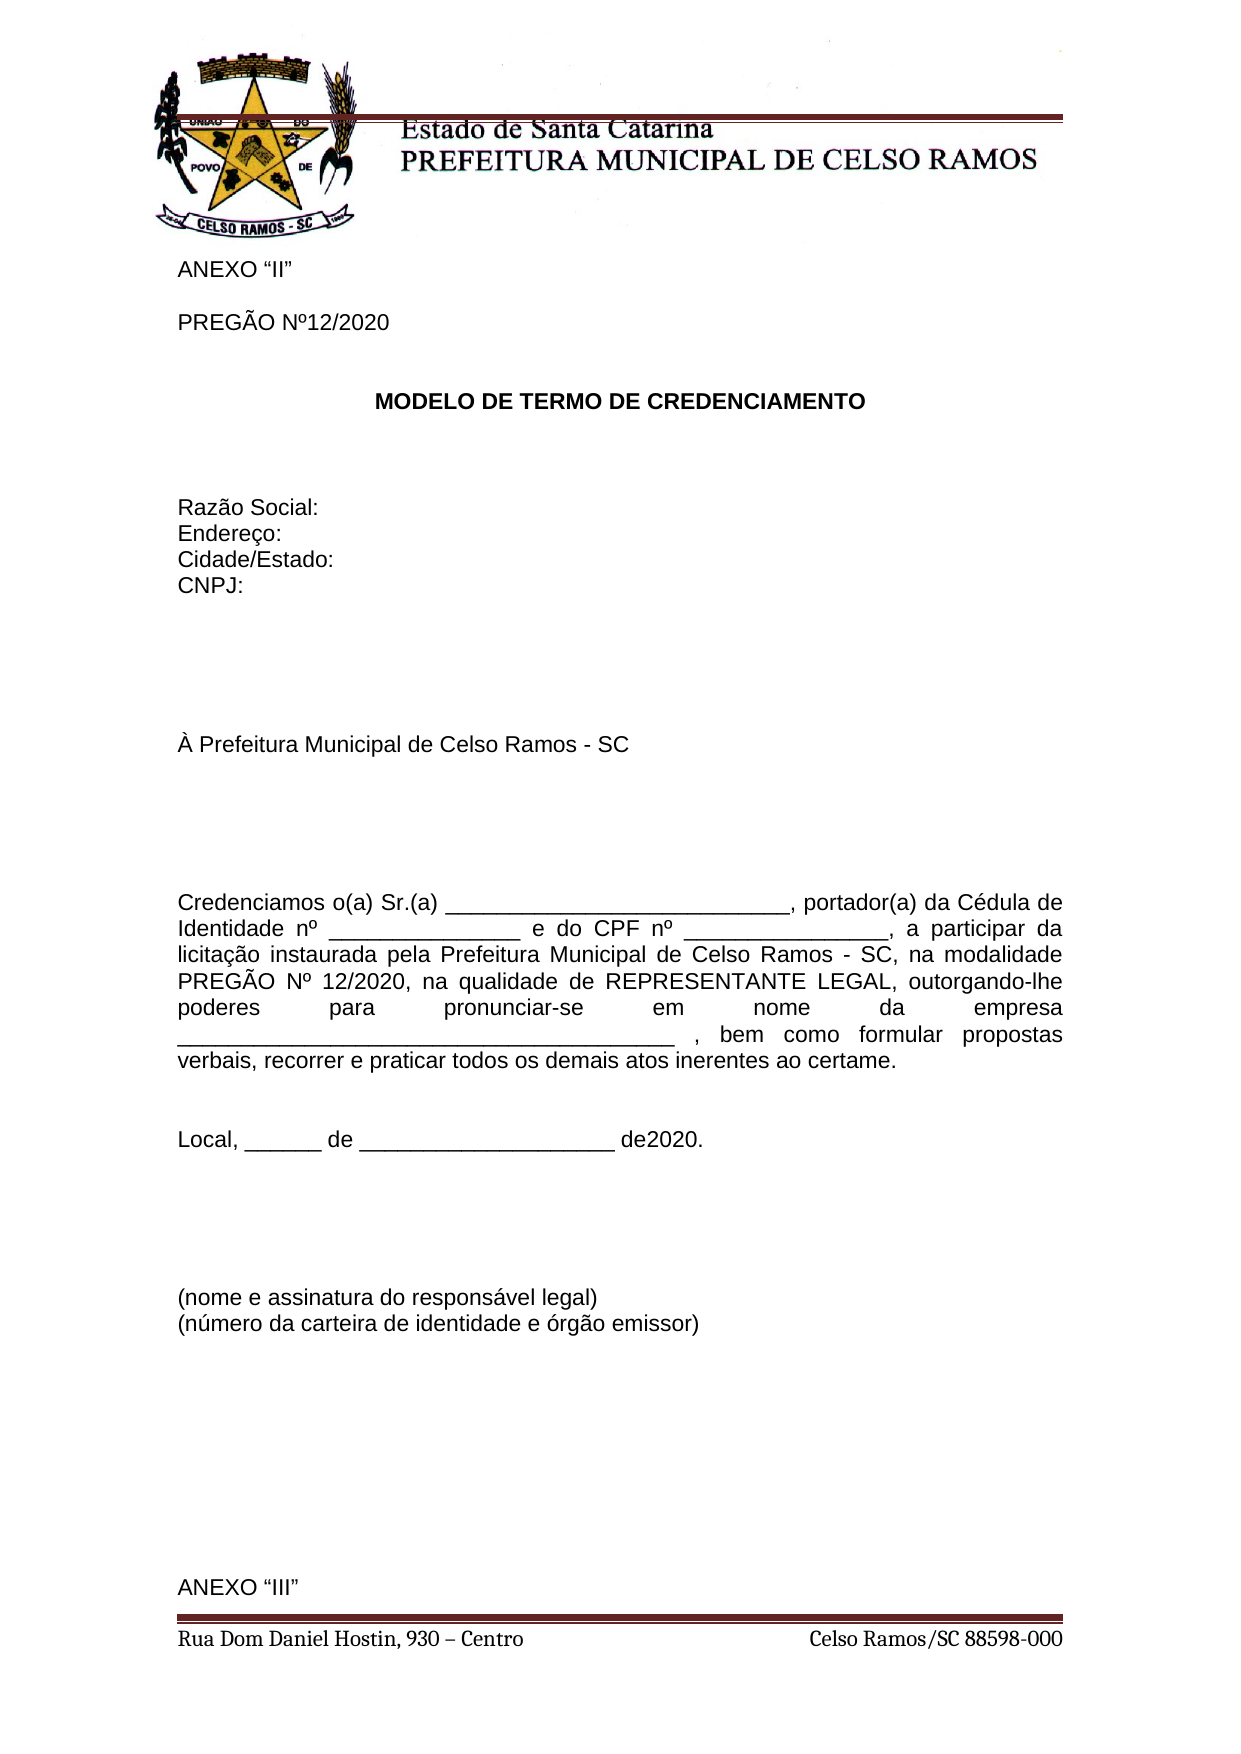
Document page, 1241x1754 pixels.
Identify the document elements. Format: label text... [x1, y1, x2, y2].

text À Prefeitura Municipal de Celso Ramos - SC [177, 731, 1063, 757]
text (nome e assinatura do responsável legal) [177, 1284, 1063, 1310]
picture [128, 23, 1196, 257]
text CNPJ: [177, 572, 1063, 599]
text ANEXO “II” [177, 152, 1063, 283]
text PREGÃO Nº12/2020 [177, 309, 1063, 335]
text MODELO DE TERMO DE CREDENCIAMENTO [177, 388, 1063, 414]
text ANEXO “III” [177, 1574, 1063, 1600]
text Local, ______ de ____________________ de2020. [177, 1126, 1063, 1152]
text Cidade/Estado: [177, 546, 1063, 572]
text Endereço: [177, 520, 1063, 546]
text Razão Social: [177, 493, 1063, 520]
text (número da carteira de identidade e órgão emissor) [177, 1310, 1063, 1337]
text Credenciamos o(a) Sr.(a) ___________________________, portador(a) da Cédula de Identidade nº _______________ e do CPF nº ________________, a participar da licitação instaurada pela Prefeitura Municipal de Celso Ramos - SC, na modalidade PREGÃO Nº 12/2020, na qualidade de REPRESENTANTE LEGAL, outorgando-lhe poderes para pronunciar-se em nome da empresa _______________________________________ , bem como formular propostas verbais, recorrer e praticar todos os demais atos inerentes ao certame. [177, 889, 1063, 1073]
